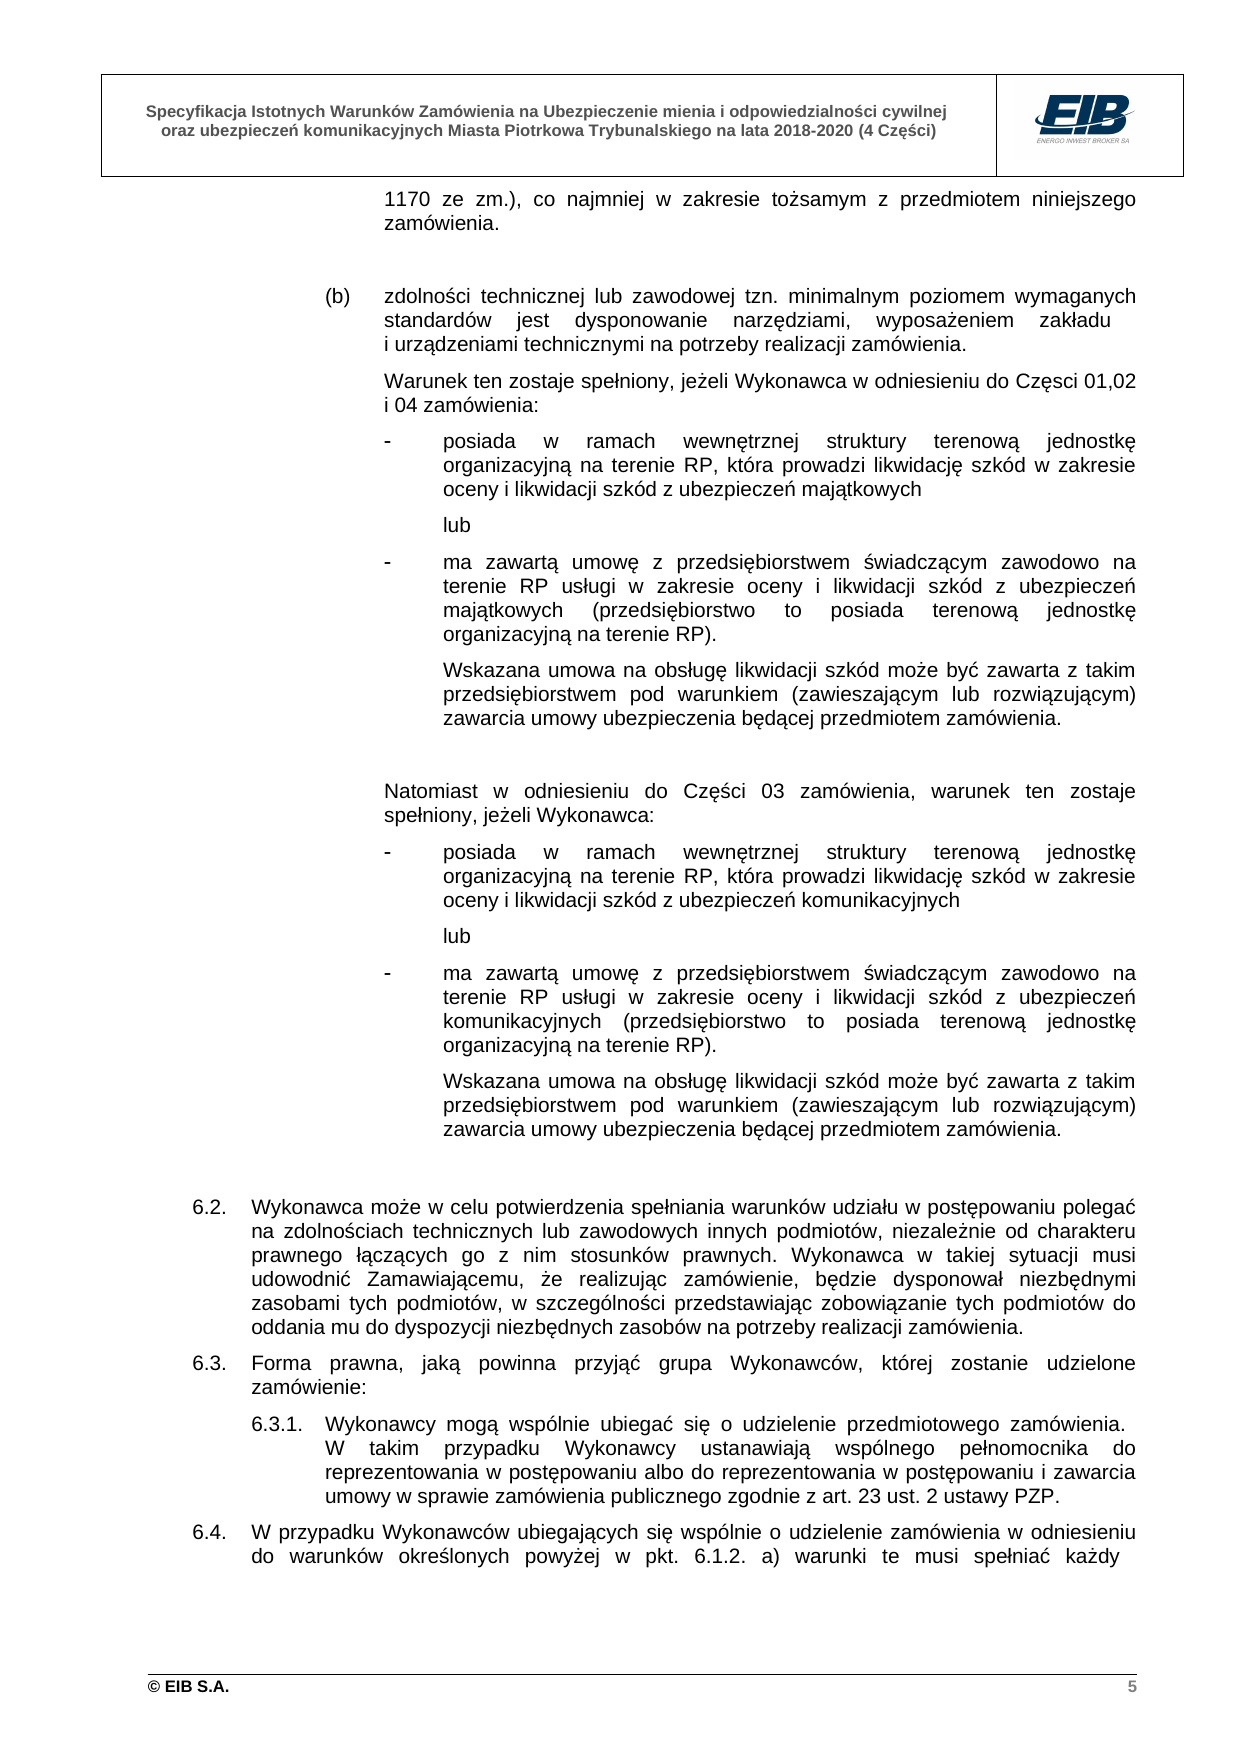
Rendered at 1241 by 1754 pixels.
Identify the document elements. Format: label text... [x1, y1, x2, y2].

list ma zawartą umowę z przedsiębiorstwem świadczącym zawodowo na terenie RP usługi w zakresie oceny i likwidacji szkód z ubezpieczeń majątkowych (przedsiębiorstwo to posiada terenową jednostkę organizacyjną na terenie RP). [384, 550, 1137, 646]
list Forma prawna, jaką powinna przyjąć grupa Wykonawców, której zostanie udzielone zamówienie: [192, 1351, 1137, 1399]
text Wskazana umowa na obsługę likwidacji szkód może być zawarta z takim przedsiębiorstwem pod warunkiem (zawieszającym lub rozwiązującym) zawarcia umowy ubezpieczenia będącej przedmiotem zamówienia. [443, 1069, 1137, 1141]
list ma zawartą umowę z przedsiębiorstwem świadczącym zawodowo na terenie RP usługi w zakresie oceny i likwidacji szkód z ubezpieczeń komunikacyjnych (przedsiębiorstwo to posiada terenową jednostkę organizacyjną na terenie RP). [384, 960, 1137, 1056]
list Wykonawcy mogą wspólnie ubiegać się o udzielenie przedmiotowego zamówienia. W takim przypadku Wykonawcy ustanawiają wspólnego pełnomocnika do reprezentowania w postępowaniu albo do reprezentowania w postępowaniu i zawarcia umowy w sprawie zamówienia publicznego zgodnie z art. 23 ust. 2 ustawy PZP. [251, 1412, 1137, 1507]
list Wykonawca może w celu potwierdzenia spełniania warunków udziału w postępowaniu polegać na zdolnościach technicznych lub zawodowych innych podmiotów, niezależnie od charakteru prawnego łączących go z nim stosunków prawnych. Wykonawca w takiej sytuacji musi udowodnić Zamawiającemu, że realizując zamówienie, będzie dysponował niezbędnymi zasobami tych podmiotów, w szczególności przedstawiając zobowiązanie tych podmiotów do oddania mu do dyspozycji niezbędnych zasobów na potrzeby realizacji zamówienia. [192, 1195, 1137, 1339]
picture [1014, 80, 1151, 160]
text Natomiast w odniesieniu do Części 03 zamówienia, warunek ten zostaje spełniony, jeżeli Wykonawca: [384, 779, 1137, 827]
list posiada w ramach wewnętrznej struktury terenową jednostkę organizacyjną na terenie RP, która prowadzi likwidację szkód w zakresie oceny i likwidacji szkód z ubezpieczeń komunikacyjnych [384, 839, 1137, 911]
text Warunek ten zostaje spełniony, jeżeli Wykonawca w odniesieniu do Częsci 01,02 i 04 zamówienia: [384, 368, 1137, 416]
text lub [443, 513, 1137, 537]
text Wskazana umowa na obsługę likwidacji szkód może być zawarta z takim przedsiębiorstwem pod warunkiem (zawieszającym lub rozwiązującym) zawarcia umowy ubezpieczenia będącej przedmiotem zamówienia. [443, 658, 1137, 730]
list posiada w ramach wewnętrznej struktury terenową jednostkę organizacyjną na terenie RP, która prowadzi likwidację szkód w zakresie oceny i likwidacji szkód z ubezpieczeń majątkowych [384, 429, 1137, 501]
text lub [443, 924, 1137, 948]
list zdolności technicznej lub zawodowej tzn. minimalnym poziomem wymaganych standardów jest dysponowanie narzędziami, wyposażeniem zakładu i urządzeniami technicznymi na potrzeby realizacji zamówienia. [325, 284, 1137, 356]
